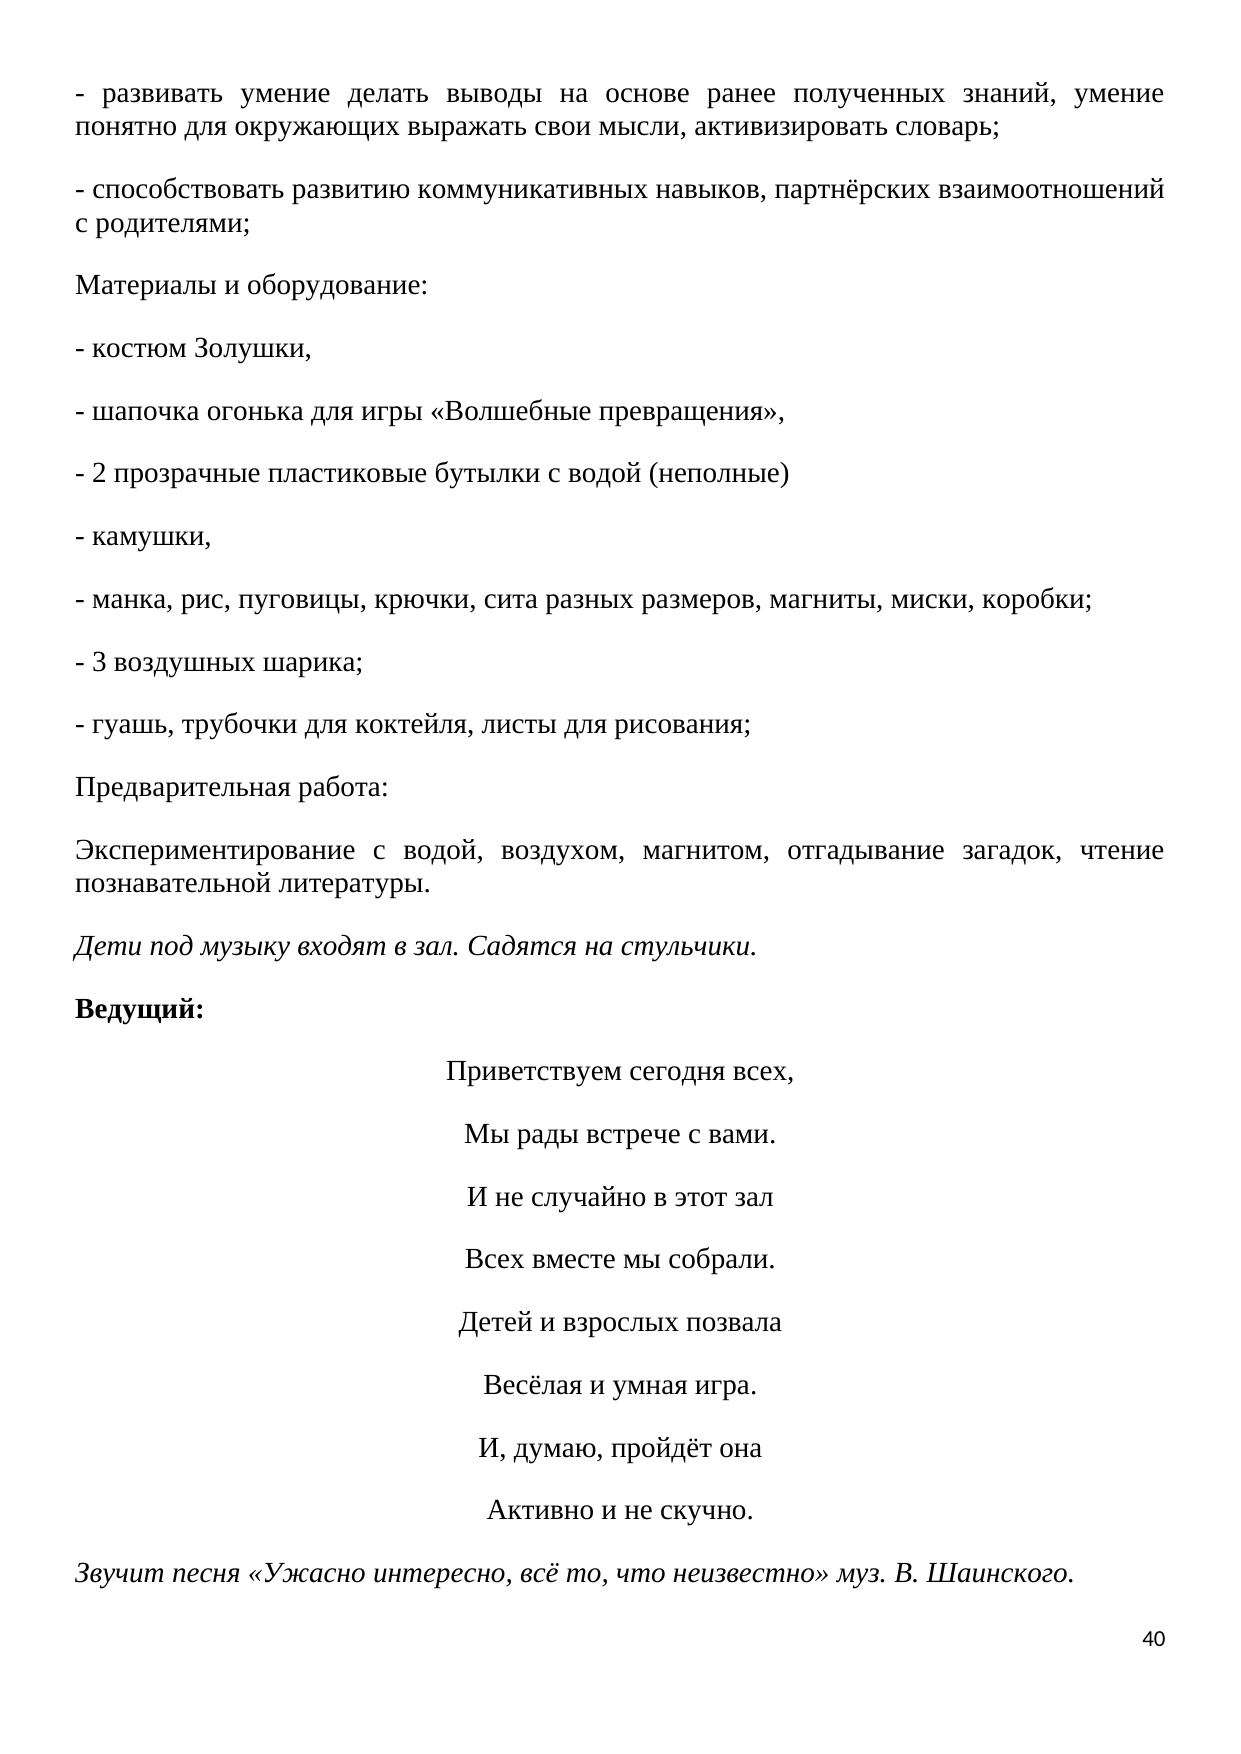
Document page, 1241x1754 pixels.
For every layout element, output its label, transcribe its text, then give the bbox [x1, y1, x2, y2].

text - 2 прозрачные пластиковые бутылки с водой (неполные) [75, 456, 1165, 489]
text Всех вместе мы собрали. [75, 1242, 1165, 1275]
text Весёлая и умная игра. [75, 1367, 1165, 1401]
text Звучит песня «Ужасно интересно, всё то, что неизвестно» муз. В. Шаинского. [75, 1555, 1165, 1589]
text Ведущий: [75, 991, 1165, 1024]
text И, думаю, пройдёт она [75, 1430, 1165, 1463]
text Активно и не скучно. [75, 1492, 1165, 1526]
text Мы рады встрече с вами. [75, 1116, 1165, 1150]
text - костюм Золушки, [75, 330, 1165, 364]
text - развивать умение делать выводы на основе ранее полученных знаний, умение понятно для окружающих выражать свои мысли, активизировать словарь; [75, 75, 1165, 142]
text - камушки, [75, 518, 1165, 552]
text И не случайно в этот зал [75, 1179, 1165, 1212]
text Приветствуем сегодня всех, [75, 1053, 1165, 1087]
text Дети под музыку входят в зал. Садятся на стульчики. [75, 928, 1165, 962]
text Предварительная работа: [75, 769, 1165, 803]
text Экспериментирование с водой, воздухом, магнитом, отгадывание загадок, чтение познавательной литературы. [75, 832, 1165, 899]
text Детей и взрослых позвала [75, 1304, 1165, 1338]
text - гуашь, трубочки для коктейля, листы для рисования; [75, 706, 1165, 740]
text - манка, рис, пуговицы, крючки, сита разных размеров, магниты, миски, коробки; [75, 581, 1165, 614]
text Материалы и оборудование: [75, 267, 1165, 301]
text - 3 воздушных шарика; [75, 644, 1165, 677]
text - шапочка огонька для игры «Волшебные превращения», [75, 393, 1165, 426]
text - способствовать развитию коммуникативных навыков, партнёрских взаимоотношений с родителями; [75, 171, 1165, 238]
